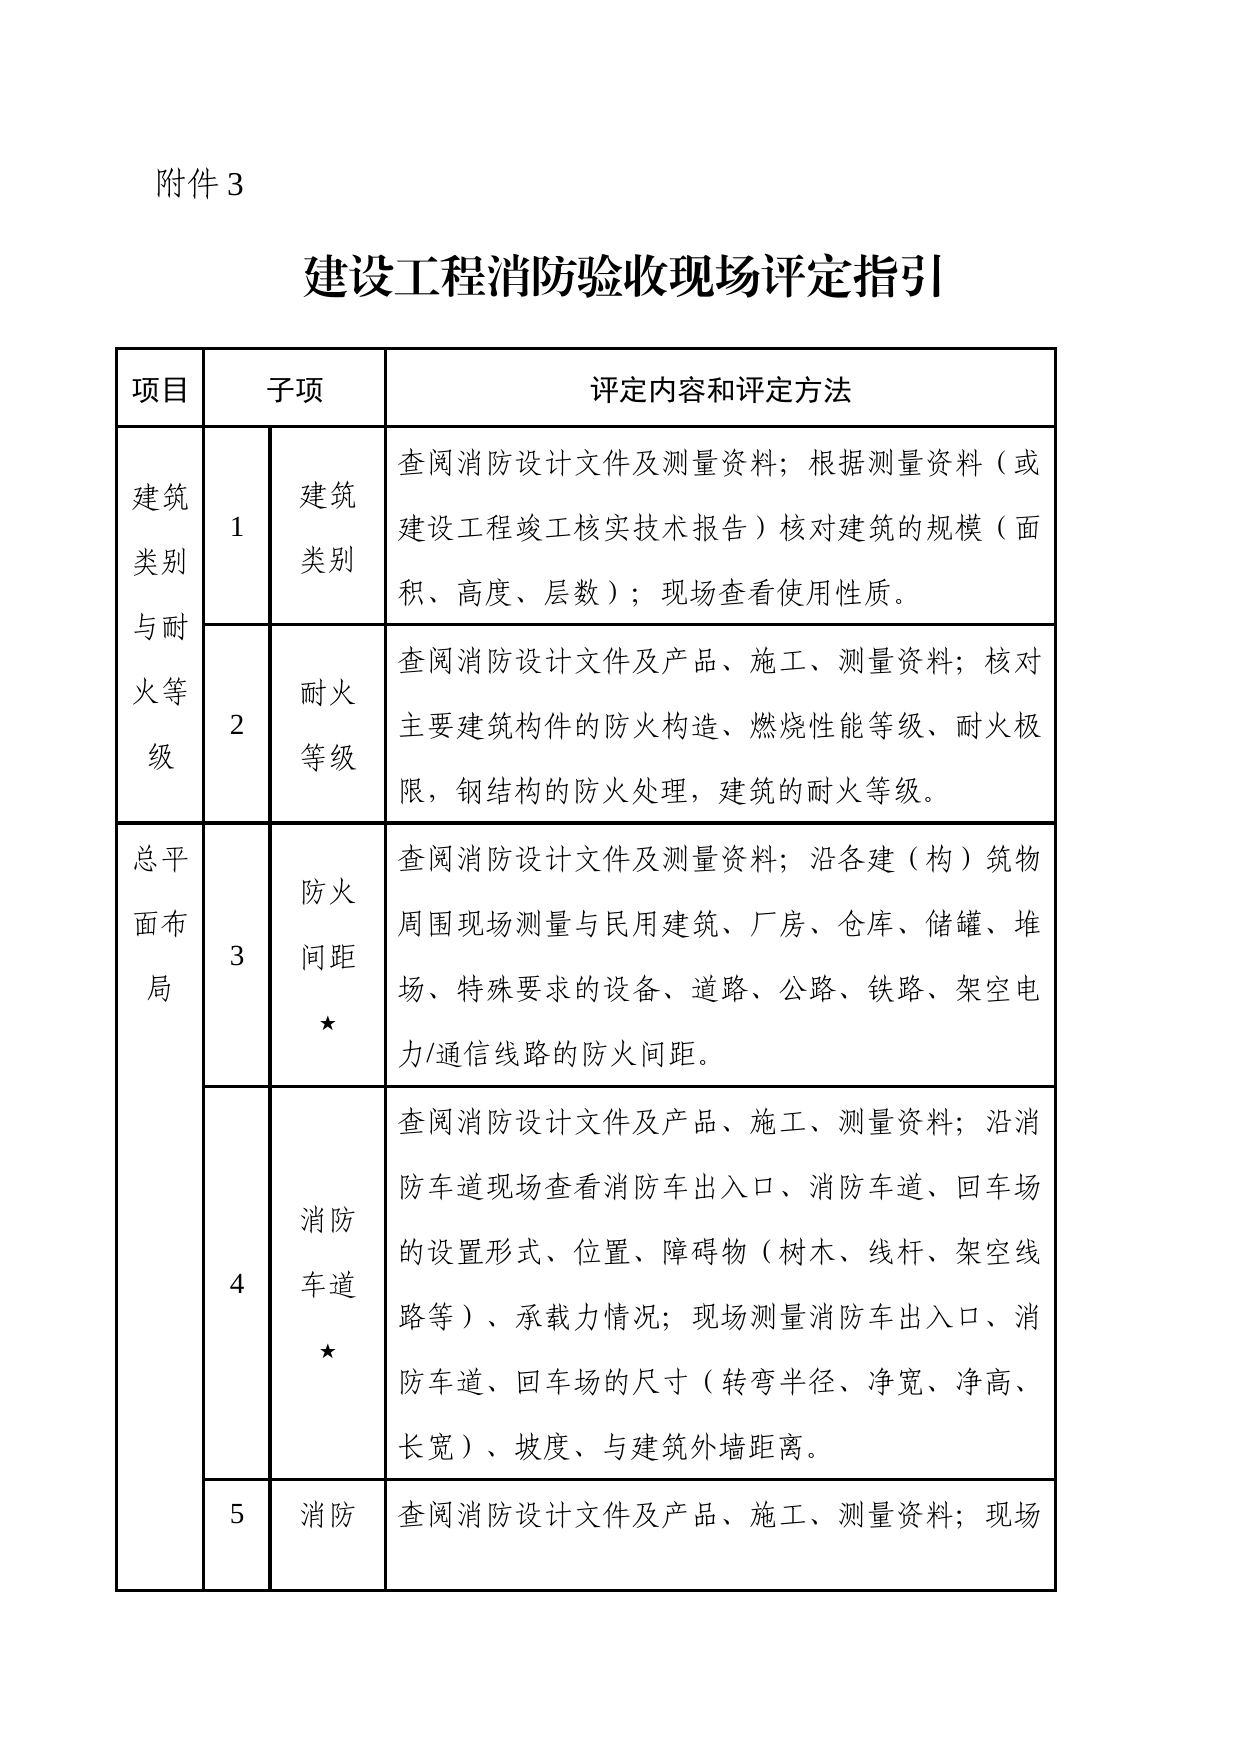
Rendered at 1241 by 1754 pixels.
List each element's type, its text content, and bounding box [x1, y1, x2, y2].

table_cell 查阅消防设计文件及测量资料；根据测量资料（或建设工程竣工核实技术报告）核对建筑的规模（面积、高度、层数）；现场查看使用性质。 [387, 428, 1054, 623]
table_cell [387, 1481, 1054, 1589]
table_cell 建筑类别与耐火等级 [118, 428, 202, 821]
table_cell 消防 车道 ★ [272, 1088, 384, 1478]
table_header 项目 [118, 350, 202, 425]
table_cell 查阅消防设计文件及产品、施工、测量资料；沿消防车道现场查看消防车出入口、消防车道、回车场的设置形式、位置、障碍物（树木、线杆、架空线路等）、承载力情况；现场测量消防车出入口、消防车道、回车场的尺寸（转弯半径、净宽、净高、长宽）、坡度、与建筑外墙距离。 [387, 1088, 1054, 1478]
table_header 评定内容和评定方法 [387, 350, 1054, 425]
table_cell 总平面布局 [118, 825, 202, 1589]
table_cell 4 [205, 1088, 268, 1478]
table_cell 耐火 等级 [272, 626, 384, 821]
table_cell 2 [205, 626, 268, 821]
table_cell 建筑 类别 [272, 428, 384, 623]
table_cell 5 [205, 1481, 268, 1589]
table_cell 1 [205, 428, 268, 623]
table_cell 查阅消防设计文件及产品、施工、测量资料；核对主要建筑构件的防火构造、燃烧性能等级、耐火极限，钢结构的防火处理，建筑的耐火等级。 [387, 626, 1054, 821]
table_cell 消防 救援口 [272, 1481, 384, 1589]
table_header 子项 [205, 350, 384, 425]
text 建设工程消防验收现场评定指引 [153, 246, 1093, 304]
text 附件3 [153, 162, 1093, 202]
table_cell 3 [205, 825, 268, 1084]
table_cell 查阅消防设计文件及测量资料；沿各建（构）筑物周围现场测量与民用建筑、厂房、仓库、储罐、堆场、特殊要求的设备、道路、公路、铁路、架空电力/通信线路的防火间距。 [387, 825, 1054, 1084]
table_cell 防火 间距 ★ [272, 825, 384, 1084]
